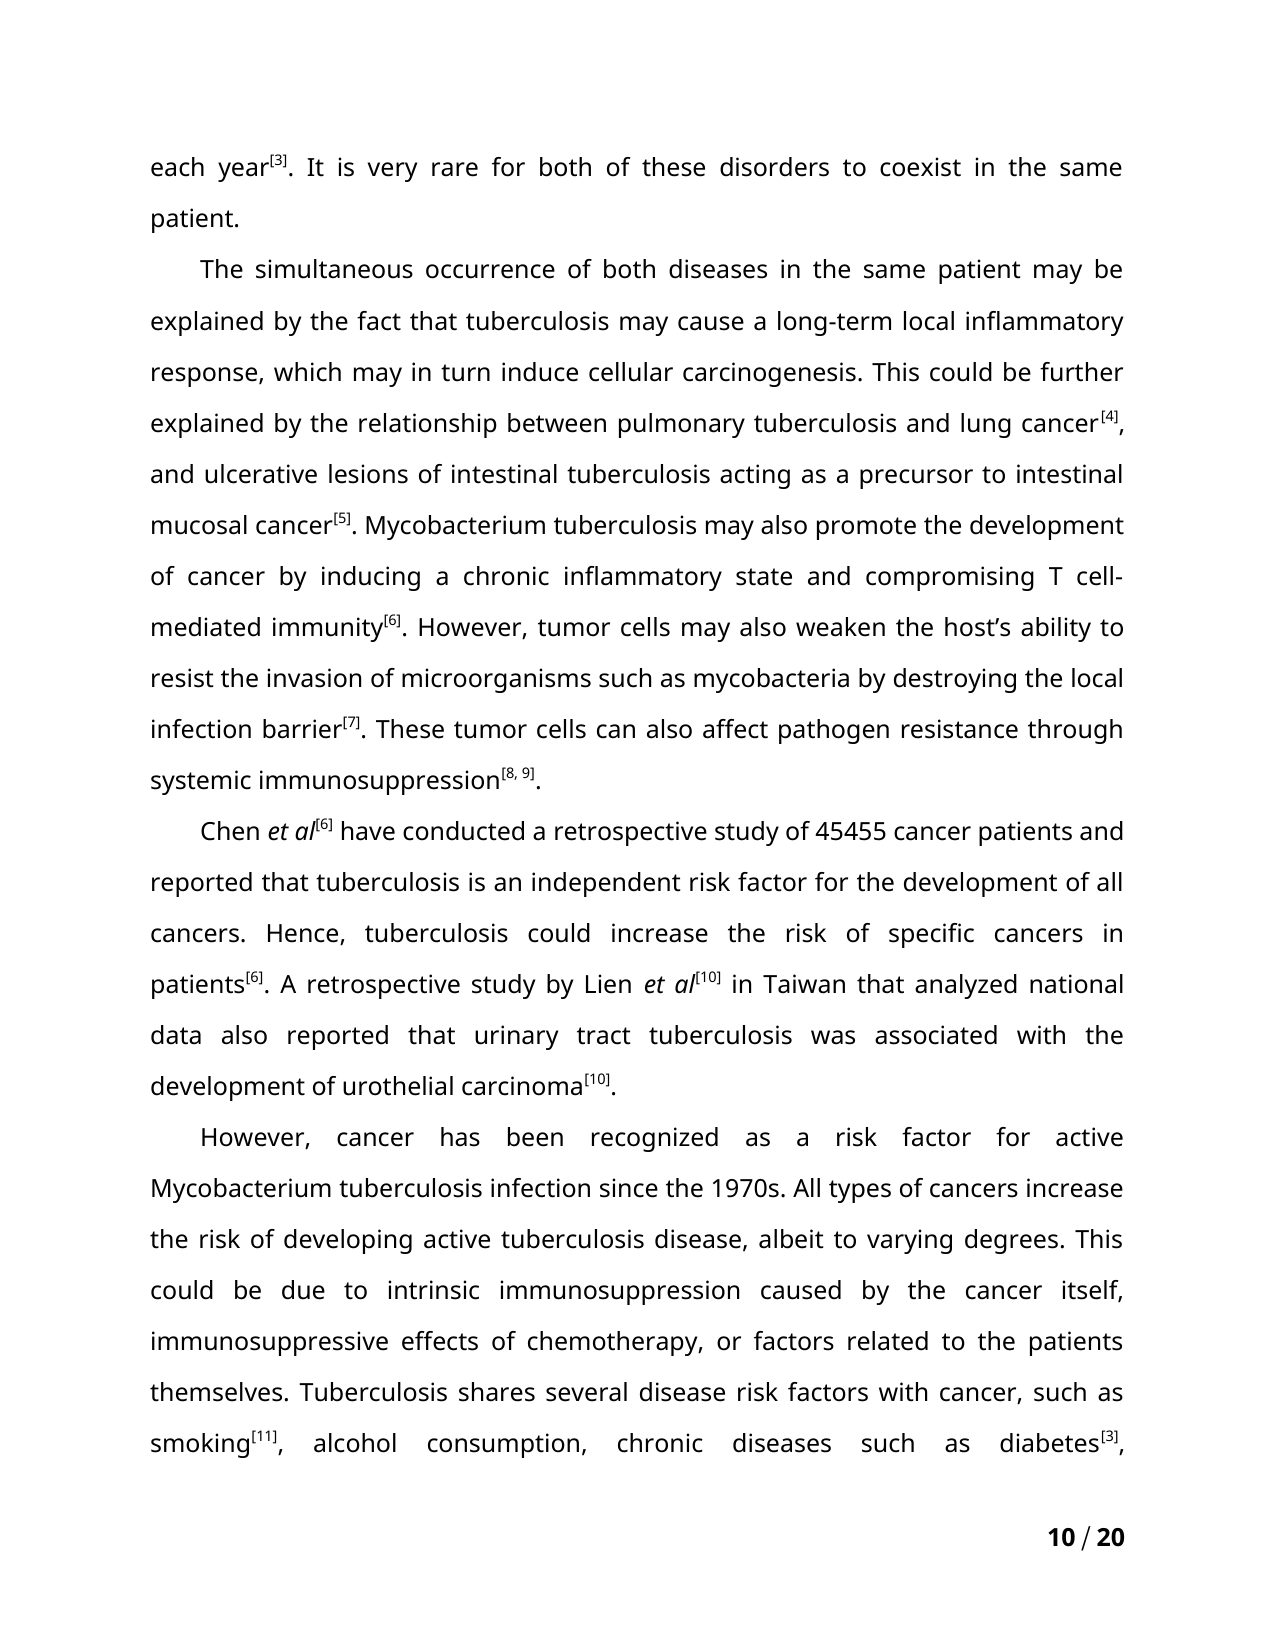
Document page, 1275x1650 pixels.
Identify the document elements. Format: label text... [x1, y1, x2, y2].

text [150, 150, 1125, 235]
text The simultaneous occurrence of both diseases in the same patient may be explained by the fact that tuberculosis may cause a long-term local inflammatory response, which may in turn induce cellular carcinogenesis. This could be further explained by the relationship between pulmonary tuberculosis and lung cancer[4], and ulcerative lesions of intestinal tuberculosis acting as a precursor to intestinal mucosal cancer[5]. Mycobacterium tuberculosis may also promote the development of cancer by inducing a chronic inflammatory state and compromising T cell-mediated immunity[6]. However, tumor cells may also weaken the host’s ability to resist the invasion of microorganisms such as mycobacteria by destroying the local infection barrier[7]. These tumor cells can also affect pathogen resistance through systemic immunosuppression[8, 9]. [150, 252, 1125, 797]
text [150, 1120, 1125, 1460]
text Chen et al[6] have conducted a retrospective study of 45455 cancer patients and reported that tuberculosis is an independent risk factor for the development of all cancers. Hence, tuberculosis could increase the risk of specific cancers in patients[6]. A retrospective study by Lien et al[10] in Taiwan that analyzed national data also reported that urinary tract tuberculosis was associated with the development of urothelial carcinoma[10]. [150, 813, 1125, 1103]
